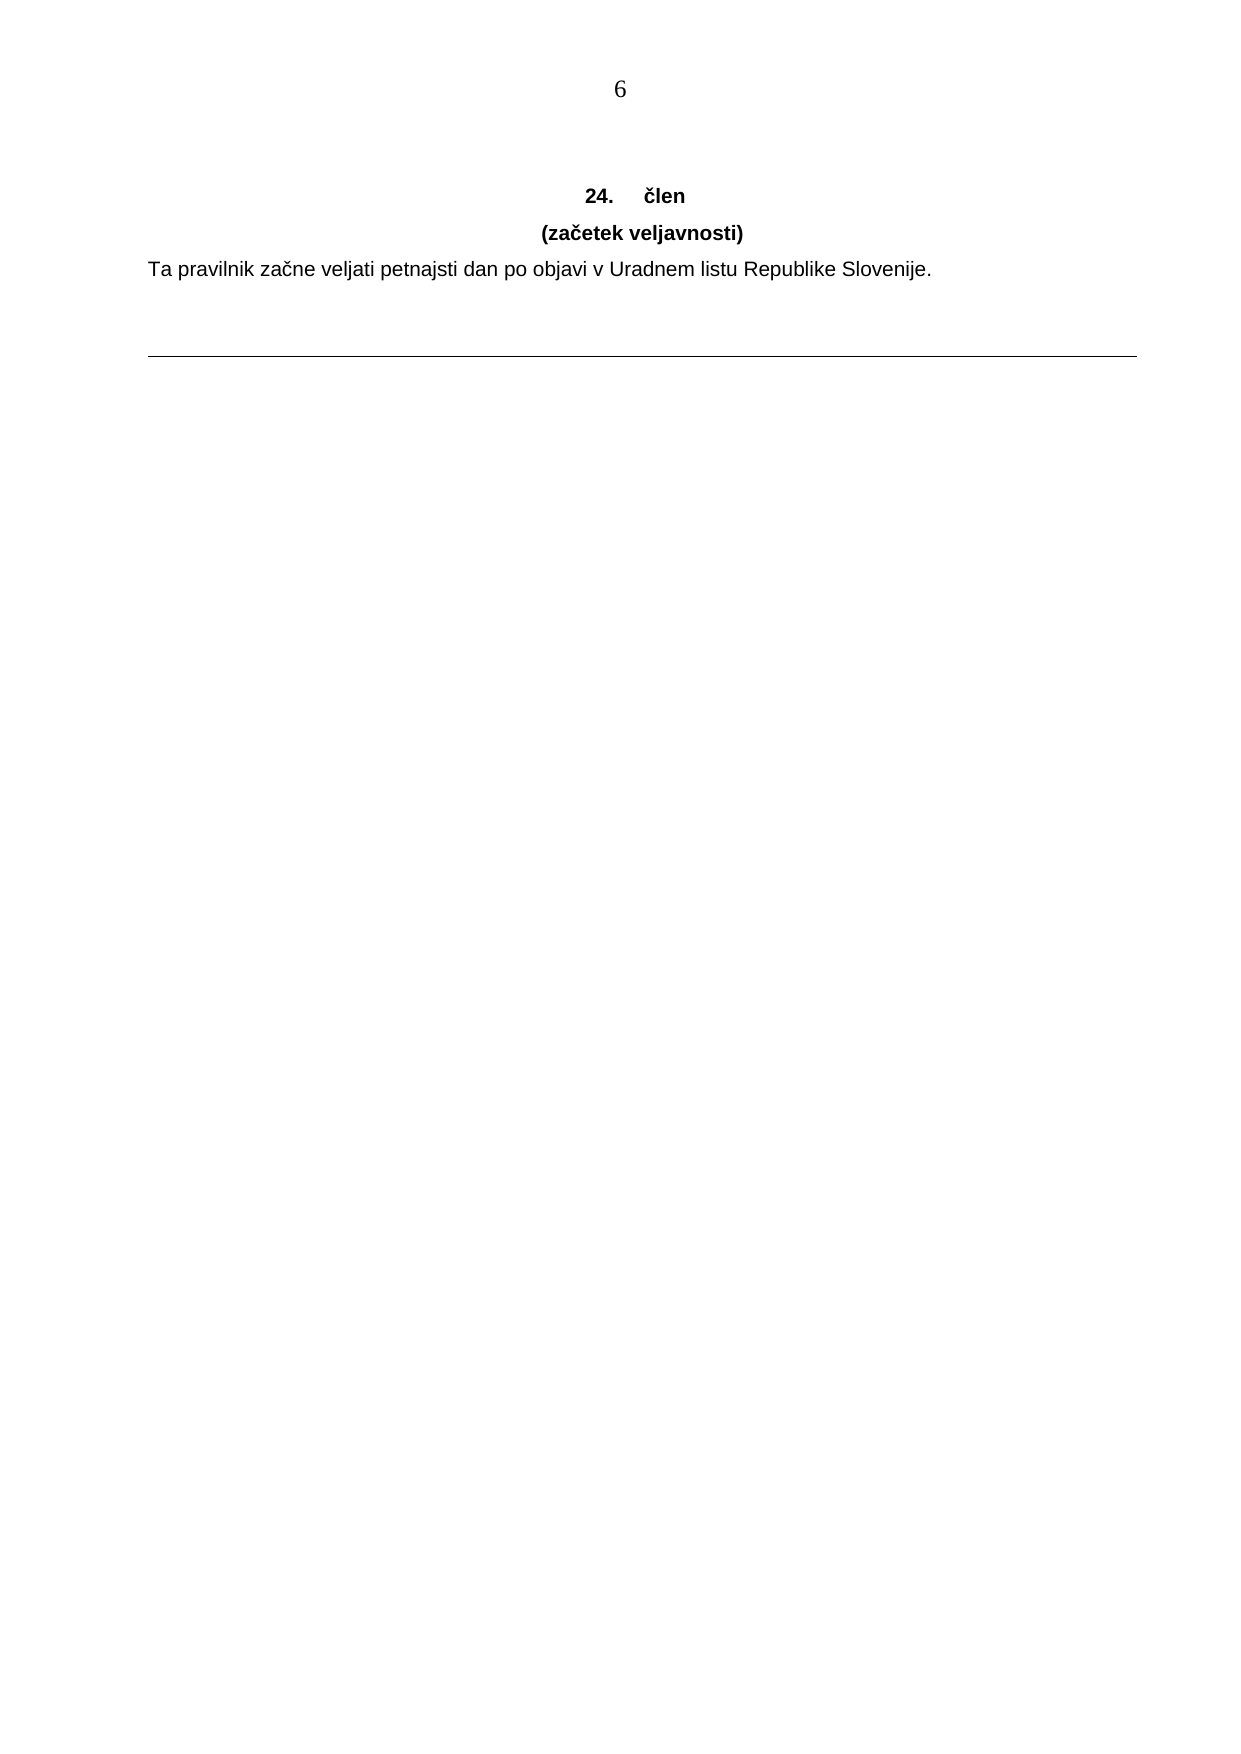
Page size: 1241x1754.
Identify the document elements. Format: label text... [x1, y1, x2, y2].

list člen [148, 184, 1137, 208]
text Ta pravilnik začne veljati petnajsti dan po objavi v Uradnem listu Republike Slovenije. [148, 257, 1137, 281]
text (začetek veljavnosti) [148, 221, 1137, 244]
